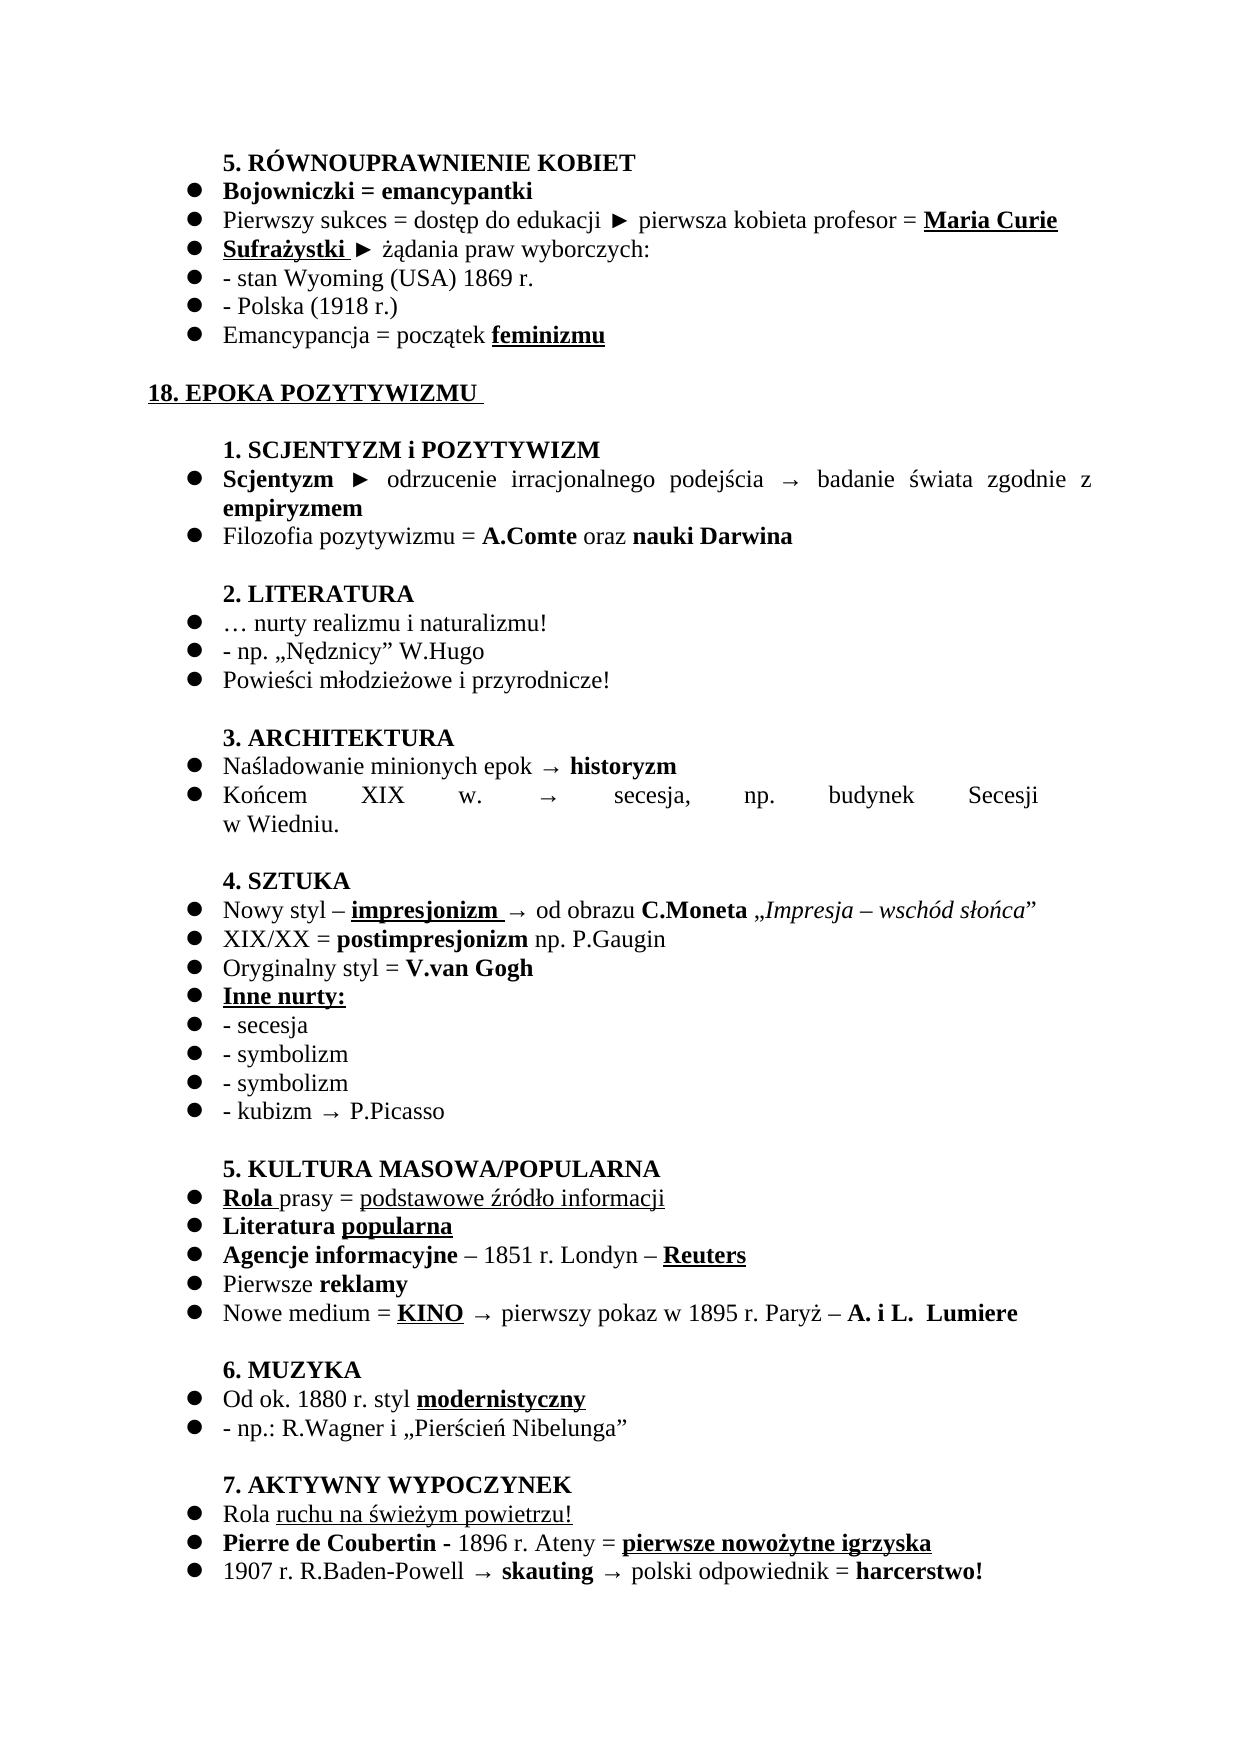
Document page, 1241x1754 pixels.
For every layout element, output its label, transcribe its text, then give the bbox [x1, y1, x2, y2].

list - secesja [185, 1010, 1093, 1039]
list Literatura popularna [185, 1211, 1093, 1240]
list - Polska (1918 r.) [185, 291, 1093, 320]
list - kubizm → P.Picasso [185, 1096, 1093, 1125]
list Scjentyzm ► odrzucenie irracjonalnego podejścia → badanie świata zgodnie z empiryzmem [185, 464, 1093, 521]
list Inne nurty: [185, 981, 1093, 1010]
text 4. SZTUKA [223, 866, 1093, 895]
list Powieści młodzieżowe i przyrodnicze! [185, 665, 1093, 694]
text 6. MUZYKA [223, 1355, 1093, 1384]
list - symbolizm [185, 1068, 1093, 1096]
text 18. EPOKA POZYTYWIZMU [148, 378, 1093, 406]
list Naśladowanie minionych epok → historyzm [185, 751, 1093, 780]
list Sufrażystki ► żądania praw wyborczych: [185, 234, 1093, 263]
list XIX/XX = postimpresjonizm np. P.Gaugin [185, 924, 1093, 953]
text 1. SCJENTYZM i POZYTYWIZM [223, 435, 1093, 464]
list - symbolizm [185, 1039, 1093, 1068]
list - np. „Nędznicy” W.Hugo [185, 636, 1093, 665]
list Agencje informacyjne – 1851 r. Londyn – Reuters [185, 1240, 1093, 1269]
list Bojowniczki = emancypantki [185, 176, 1093, 205]
text 3. ARCHITEKTURA [223, 723, 1093, 751]
text 5. KULTURA MASOWA/POPULARNA [223, 1154, 1093, 1183]
list Końcem XIX w. → secesja, np. budynek Secesji w Wiedniu. [185, 780, 1093, 838]
list Rola ruchu na świeżym powietrzu! [185, 1499, 1093, 1528]
list Nowy styl – impresjonizm → od obrazu C.Moneta „Impresja – wschód słońca” [185, 895, 1093, 924]
list Filozofia pozytywizmu = A.Comte oraz nauki Darwina [185, 521, 1093, 550]
list Emancypancja = początek feminizmu [185, 320, 1093, 349]
list … nurty realizmu i naturalizmu! [185, 608, 1093, 636]
text 2. LITERATURA [223, 579, 1093, 608]
list Pierre de Coubertin - 1896 r. Ateny = pierwsze nowożytne igrzyska [185, 1528, 1093, 1556]
list - np.: R.Wagner i „Pierścień Nibelunga” [185, 1413, 1093, 1441]
list Pierwsze reklamy [185, 1269, 1093, 1298]
list Od ok. 1880 r. styl modernistyczny [185, 1384, 1093, 1413]
list Rola prasy = podstawowe źródło informacji [185, 1183, 1093, 1211]
text 7. AKTYWNY WYPOCZYNEK [223, 1470, 1093, 1499]
list Nowe medium = KINO → pierwszy pokaz w 1895 r. Paryż – A. i L. Lumiere [185, 1298, 1093, 1326]
list Oryginalny styl = V.van Gogh [185, 953, 1093, 981]
text 5. RÓWNOUPRAWNIENIE KOBIET [223, 148, 1093, 176]
list 1907 r. R.Baden-Powell → skauting → polski odpowiednik = harcerstwo! [185, 1556, 1093, 1585]
list - stan Wyoming (USA) 1869 r. [185, 263, 1093, 291]
list Pierwszy sukces = dostęp do edukacji ► pierwsza kobieta profesor = Maria Curie [185, 205, 1093, 234]
